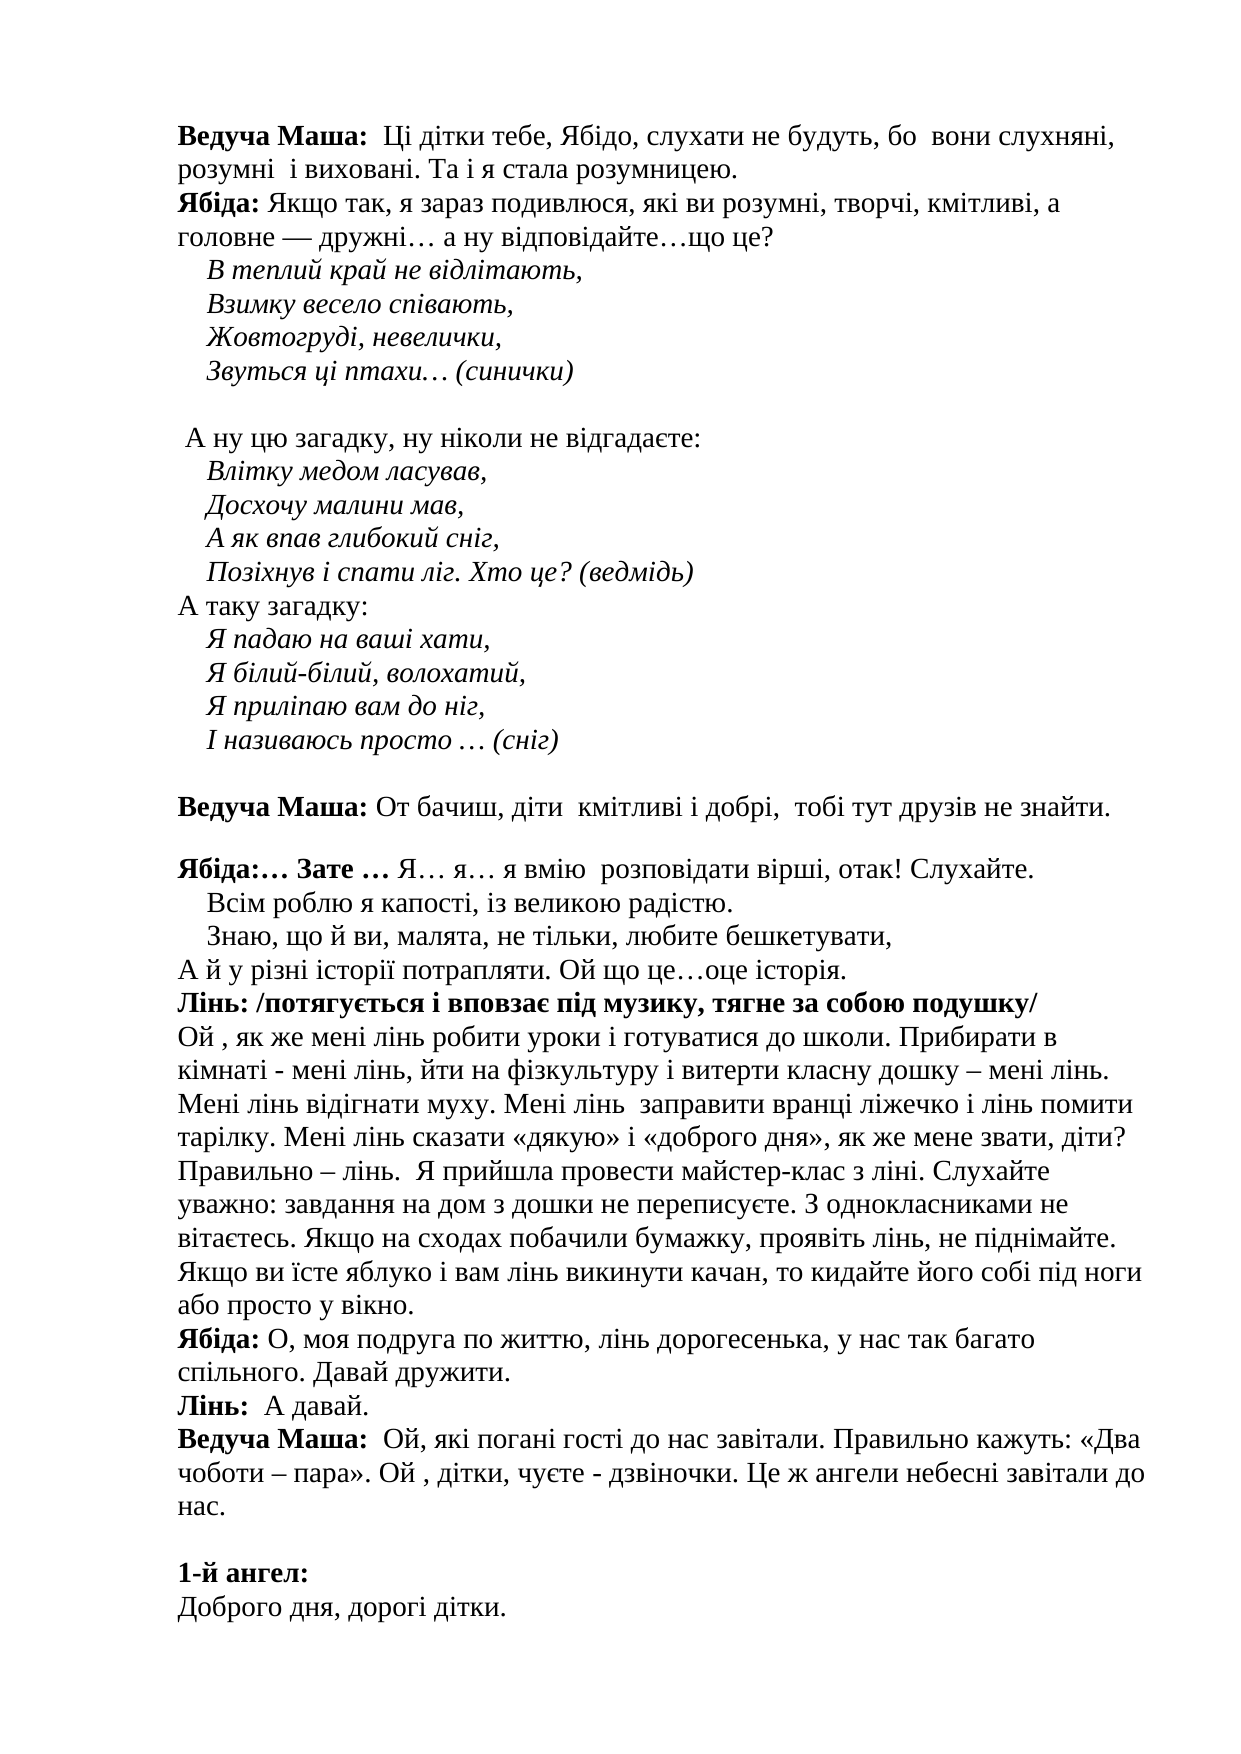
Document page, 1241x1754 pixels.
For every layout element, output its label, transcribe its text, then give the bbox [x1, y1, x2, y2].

text І називаюсь просто … (сніг) [177, 722, 1152, 755]
text Ведуча Маша: Ой, які погані гості до нас завітали. Правильно кажуть: «Два чоботи – пара». Ой , дітки, чуєте - дзвіночки. Це ж ангели небесні завітали до нас. [177, 1421, 1152, 1522]
text Ой , як же мені лінь робити уроки і готуватися до школи. Прибирати в кімнаті - мені лінь, йти на фізкультуру і витерти класну дошку – мені лінь. Мені лінь відігнати муху. Мені лінь заправити вранці ліжечко і лінь помити тарілку. Мені лінь сказати «дякую» і «доброго дня», як же мене звати, діти? Правильно – лінь. Я прийшла провести майстер-клас з ліні. Слухайте уважно: завдання на дом з дошки не переписуєте. З однокласниками не вітаєтесь. Якщо на сходах побачили бумажку, проявіть лінь, не піднімайте. Якщо ви їсте яблуко і вам лінь викинути качан, то кидайте його собі під ноги або просто у вікно. [177, 1019, 1152, 1321]
text Ведуча Маша: Ці дітки тебе, Ябідо, слухати не будуть, бо вони слухняні, розумні і виховані. Та і я стала розумницею. [177, 118, 1152, 185]
text Взимку весело співають, [177, 286, 1152, 319]
text Лінь: А давай. [177, 1388, 1152, 1421]
text А ну цю загадку, ну ніколи не відгадаєте: [177, 420, 1152, 453]
text Ябіда: О, моя подруга по життю, лінь дорогесенька, у нас так багато спільного. Давай дружити. [177, 1321, 1152, 1388]
text Лінь: /потягується і вповзає під музику, тягне за собою подушку/ [177, 985, 1152, 1019]
text Доброго дня, дорогі дітки. [177, 1589, 1152, 1623]
text Ведуча Маша: От бачиш, діти кмітливі і добрі, тобі тут друзів не знайти. [177, 789, 1152, 851]
text Влітку медом ласував, [177, 453, 1152, 487]
text Позіхнув і спати ліг. Хто це? (ведмідь) [177, 554, 1152, 588]
text 1-й ангел: [177, 1556, 1152, 1589]
text Я падаю на ваші хати, Я білий-білий, волохатий, Я приліпаю вам до ніг, [177, 621, 1152, 722]
text Ябіда: Якщо так, я зараз подивлюся, які ви розумні, творчі, кмітливі, а головне — дружні… а ну відповідайте…що це? В теплий край не відлітають, [177, 185, 1152, 286]
text Звуться ці птахи… (синички) [177, 353, 1152, 386]
text Ябіда:… Зате … Я… я… я вмію розповідати вірші, отак! Слухайте. Всім роблю я капості, із великою радістю. Знаю, що й ви, малята, не тільки, любите бешкетувати, А й у різні історії потрапляти. Ой що це…оце історія. [177, 851, 1152, 985]
text А таку загадку: [177, 588, 1152, 621]
text Досхочу малини мав, А як впав глибокий сніг, [177, 487, 1152, 554]
text Жовтогруді, невелички, [177, 319, 1152, 353]
